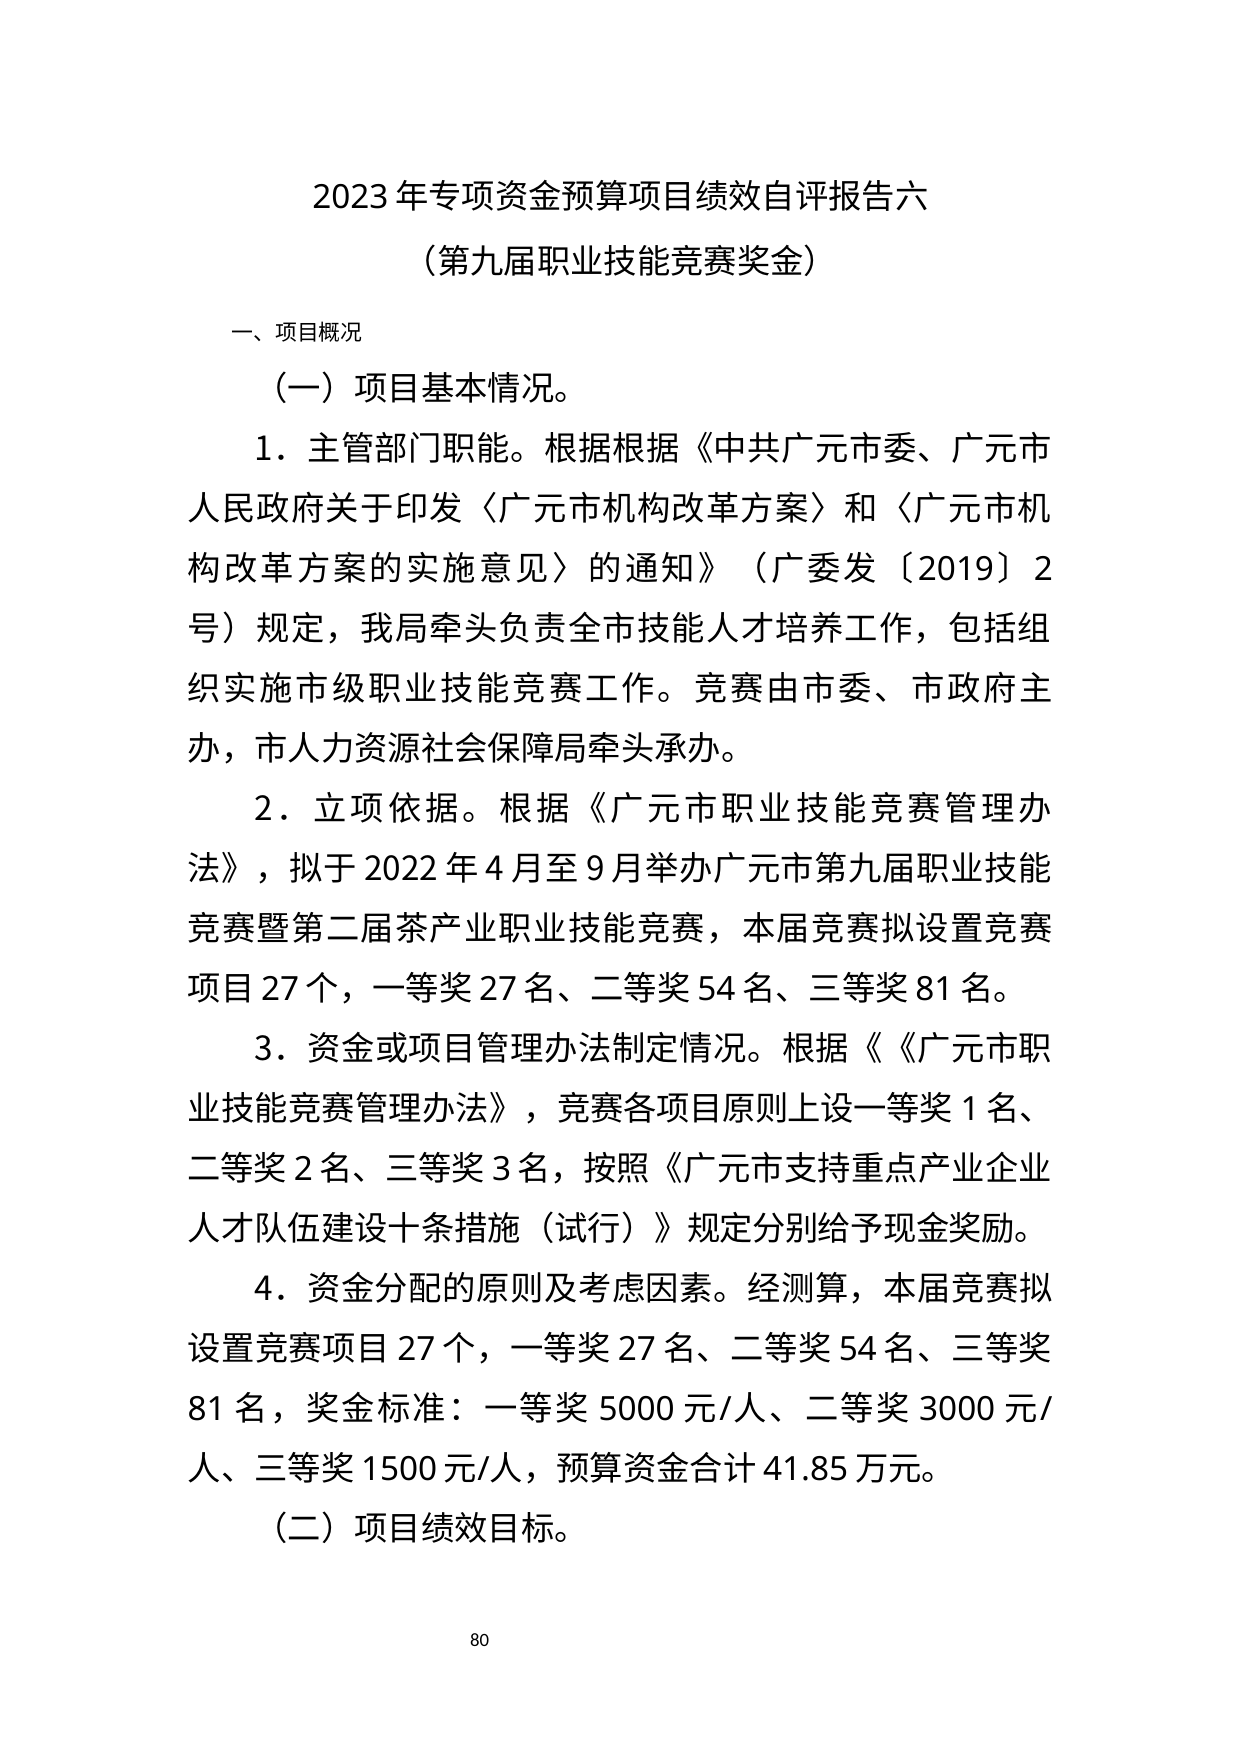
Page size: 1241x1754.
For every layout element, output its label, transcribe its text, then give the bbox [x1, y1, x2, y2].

text （二）项目绩效目标。 [187, 1492, 1053, 1552]
list 2．立项依据。根据《广元市职业技能竞赛管理办法》，拟于2022年4月至9月举办广元市第九届职业技能竞赛暨第二届茶产业职业技能竞赛，本届竞赛拟设置竞赛项目27个，一等奖27名、二等奖54名、三等奖81名。 [187, 772, 1053, 1012]
text （一）项目基本情况。 [187, 352, 1053, 412]
text （第九届职业技能竞赛奖金） [187, 227, 1053, 292]
text 2023年专项资金预算项目绩效自评报告六 [187, 162, 1053, 227]
list 4．资金分配的原则及考虑因素。经测算，本届竞赛拟设置竞赛项目27个，一等奖27名、二等奖54名、三等奖81名，奖金标准：一等奖5000元/人、二等奖3000元/人、三等奖1500元/人，预算资金合计41.85万元。 [187, 1252, 1053, 1492]
list 1．主管部门职能。根据根据《中共广元市委、广元市人民政府关于印发〈广元市机构改革方案〉和〈广元市机构改革方案的实施意见〉的通知》（广委发〔2019〕2号）规定，我局牵头负责全市技能人才培养工作，包括组织实施市级职业技能竞赛工作。竞赛由市委、市政府主办，市人力资源社会保障局牵头承办。 [187, 412, 1053, 772]
text 一、项目概况 [187, 292, 1053, 352]
list 3．资金或项目管理办法制定情况。根据《《广元市职业技能竞赛管理办法》，竞赛各项目原则上设一等奖1名、二等奖2名、三等奖3名，按照《广元市支持重点产业企业人才队伍建设十条措施（试行）》规定分别给予现金奖励。 [187, 1012, 1053, 1252]
